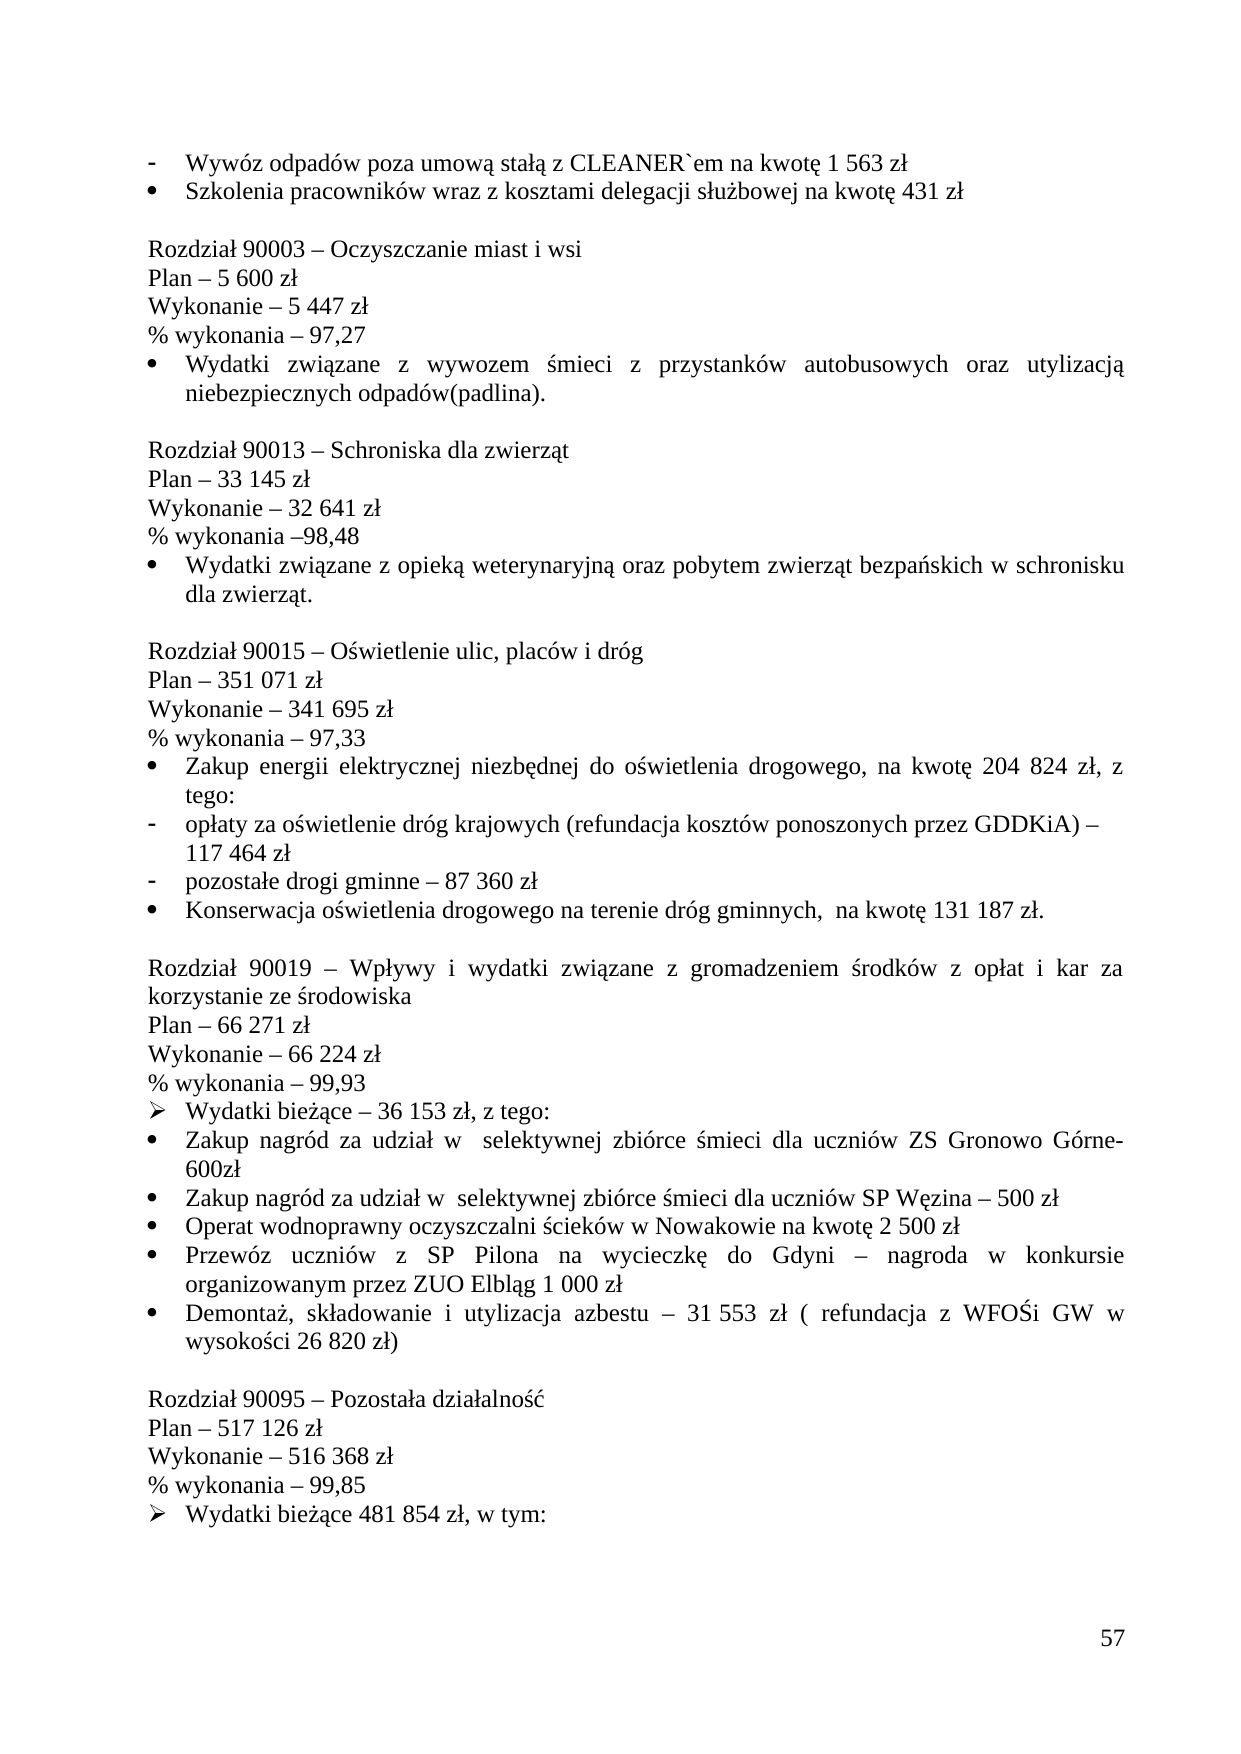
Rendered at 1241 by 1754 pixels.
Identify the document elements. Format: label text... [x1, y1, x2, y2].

text Rozdział 90015 – Oświetlenie ulic, placów i dróg [148, 636, 1125, 665]
list Wydatki bieżące 481 854 zł, w tym: [148, 1499, 1125, 1528]
subtitle Wydatki związane z wywozem śmieci z przystanków autobusowych oraz utylizacją niebezpiecznych odpadów(padlina). [148, 349, 1125, 406]
list Operat wodnoprawny oczyszczalni ścieków w Nowakowie na kwotę 2 500 zł [148, 1211, 1125, 1240]
text Rozdział 90013 – Schroniska dla zwierząt [148, 435, 1125, 464]
text Plan – 517 126 zł [148, 1413, 1125, 1441]
text Rozdział 90019 – Wpływy i wydatki związane z gromadzeniem środków z opłat i kar za korzystanie ze środowiska [148, 953, 1125, 1010]
text % wykonania – 97,27 [148, 320, 1125, 349]
text % wykonania – 99,85 [148, 1470, 1125, 1499]
text Wykonanie – 5 447 zł [148, 291, 1125, 320]
text 117 464 zł [185, 838, 1125, 866]
list opłaty za oświetlenie dróg krajowych (refundacja kosztów ponoszonych przez GDDKiA) – [148, 809, 1125, 838]
list Zakup energii elektrycznej niezbędnej do oświetlenia drogowego, na kwotę 204 824 zł, z tego: [148, 751, 1125, 809]
list Konserwacja oświetlenia drogowego na terenie dróg gminnych, na kwotę 131 187 zł. [148, 895, 1125, 924]
text Rozdział 90003 – Oczyszczanie miast i wsi [148, 234, 1125, 263]
list Demontaż, składowanie i utylizacja azbestu – 31 553 zł ( refundacja z WFOŚi GW w wysokości 26 820 zł) [148, 1298, 1125, 1355]
list Zakup nagród za udział w selektywnej zbiórce śmieci dla uczniów ZS Gronowo Górne- 600zł [148, 1125, 1125, 1183]
text Rozdział 90095 – Pozostała działalność [148, 1384, 1125, 1413]
text Plan – 66 271 zł [148, 1010, 1125, 1039]
text Plan – 5 600 zł [148, 263, 1125, 291]
list Zakup nagród za udział w selektywnej zbiórce śmieci dla uczniów SP Węzina – 500 zł [148, 1183, 1125, 1211]
text Wykonanie – 32 641 zł [148, 493, 1125, 521]
text % wykonania – 97,33 [148, 723, 1125, 751]
list Szkolenia pracowników wraz z kosztami delegacji służbowej na kwotę 431 zł [148, 176, 1125, 205]
text Wykonanie – 66 224 zł [148, 1039, 1125, 1068]
text % wykonania –98,48 [148, 521, 1125, 550]
list Wydatki bieżące – 36 153 zł, z tego: [148, 1096, 1125, 1125]
text Plan – 351 071 zł [148, 665, 1125, 694]
list pozostałe drogi gminne – 87 360 zł [148, 866, 1125, 895]
list Wydatki związane z opieką weterynaryjną oraz pobytem zwierząt bezpańskich w schronisku dla zwierząt. [148, 550, 1125, 608]
text % wykonania – 99,93 [148, 1068, 1125, 1096]
list Przewóz uczniów z SP Pilona na wycieczkę do Gdyni – nagroda w konkursie organizowanym przez ZUO Elbląg 1 000 zł [148, 1240, 1125, 1298]
text Wykonanie – 341 695 zł [148, 694, 1125, 723]
text Wykonanie – 516 368 zł [148, 1441, 1125, 1470]
list Wywóz odpadów poza umową stałą z CLEANER`em na kwotę 1 563 zł [148, 148, 1125, 176]
text Plan – 33 145 zł [148, 464, 1125, 493]
